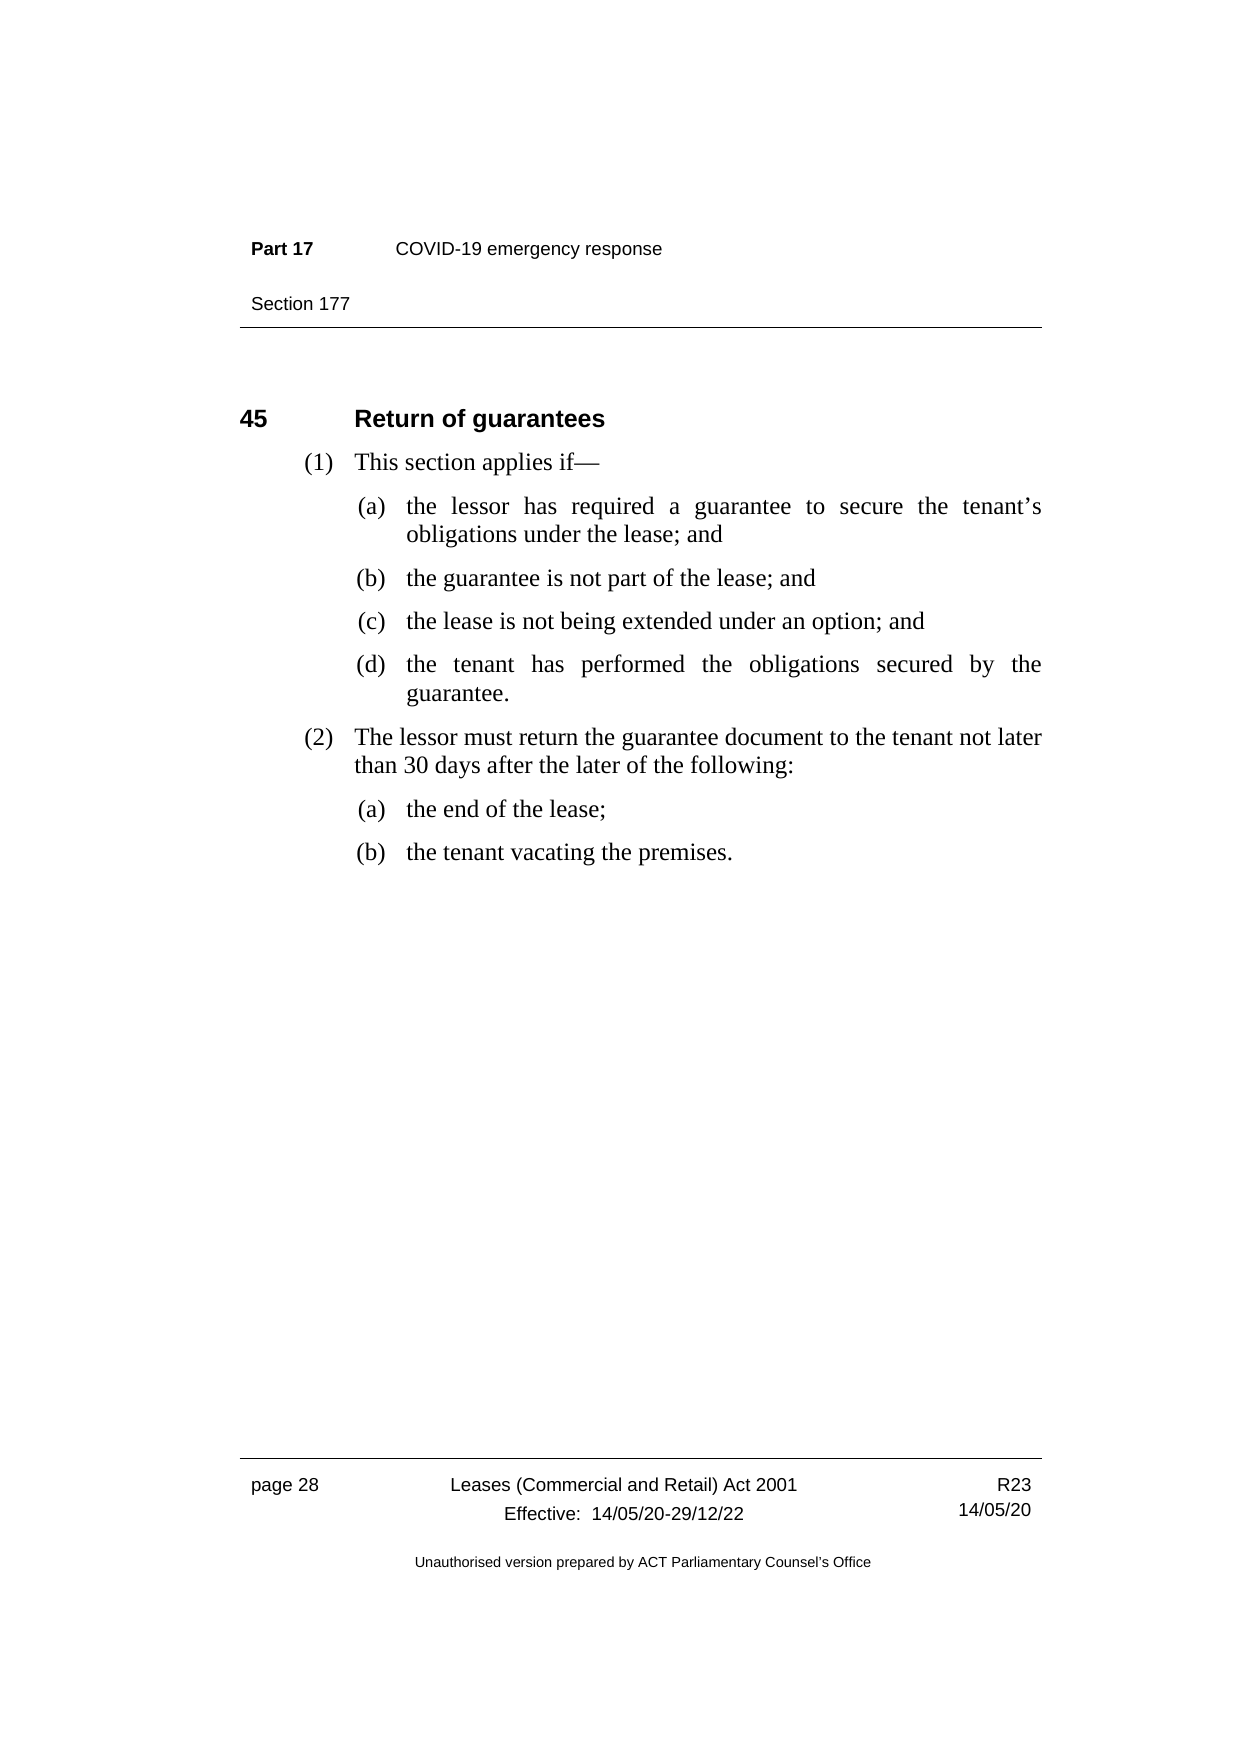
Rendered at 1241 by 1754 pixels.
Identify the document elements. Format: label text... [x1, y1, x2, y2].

text (a) the lessor has required a guarantee to secure the tenant’s obligations under the lease; and [239, 491, 1042, 548]
text (b) the tenant vacating the premises. [239, 837, 1042, 866]
text (1) This section applies if— [239, 447, 1042, 476]
text 45 Return of guarantees [239, 404, 1042, 433]
text (c) the lease is not being extended under an option; and [239, 606, 1042, 635]
text (2) The lessor must return the guarantee document to the tenant not later than 30 days after the later of the following: [239, 722, 1042, 779]
text (b) the guarantee is not part of the lease; and [239, 563, 1042, 592]
text (a) the end of the lease; [239, 794, 1042, 822]
text (d) the tenant has performed the obligations secured by the guarantee. [239, 649, 1042, 707]
